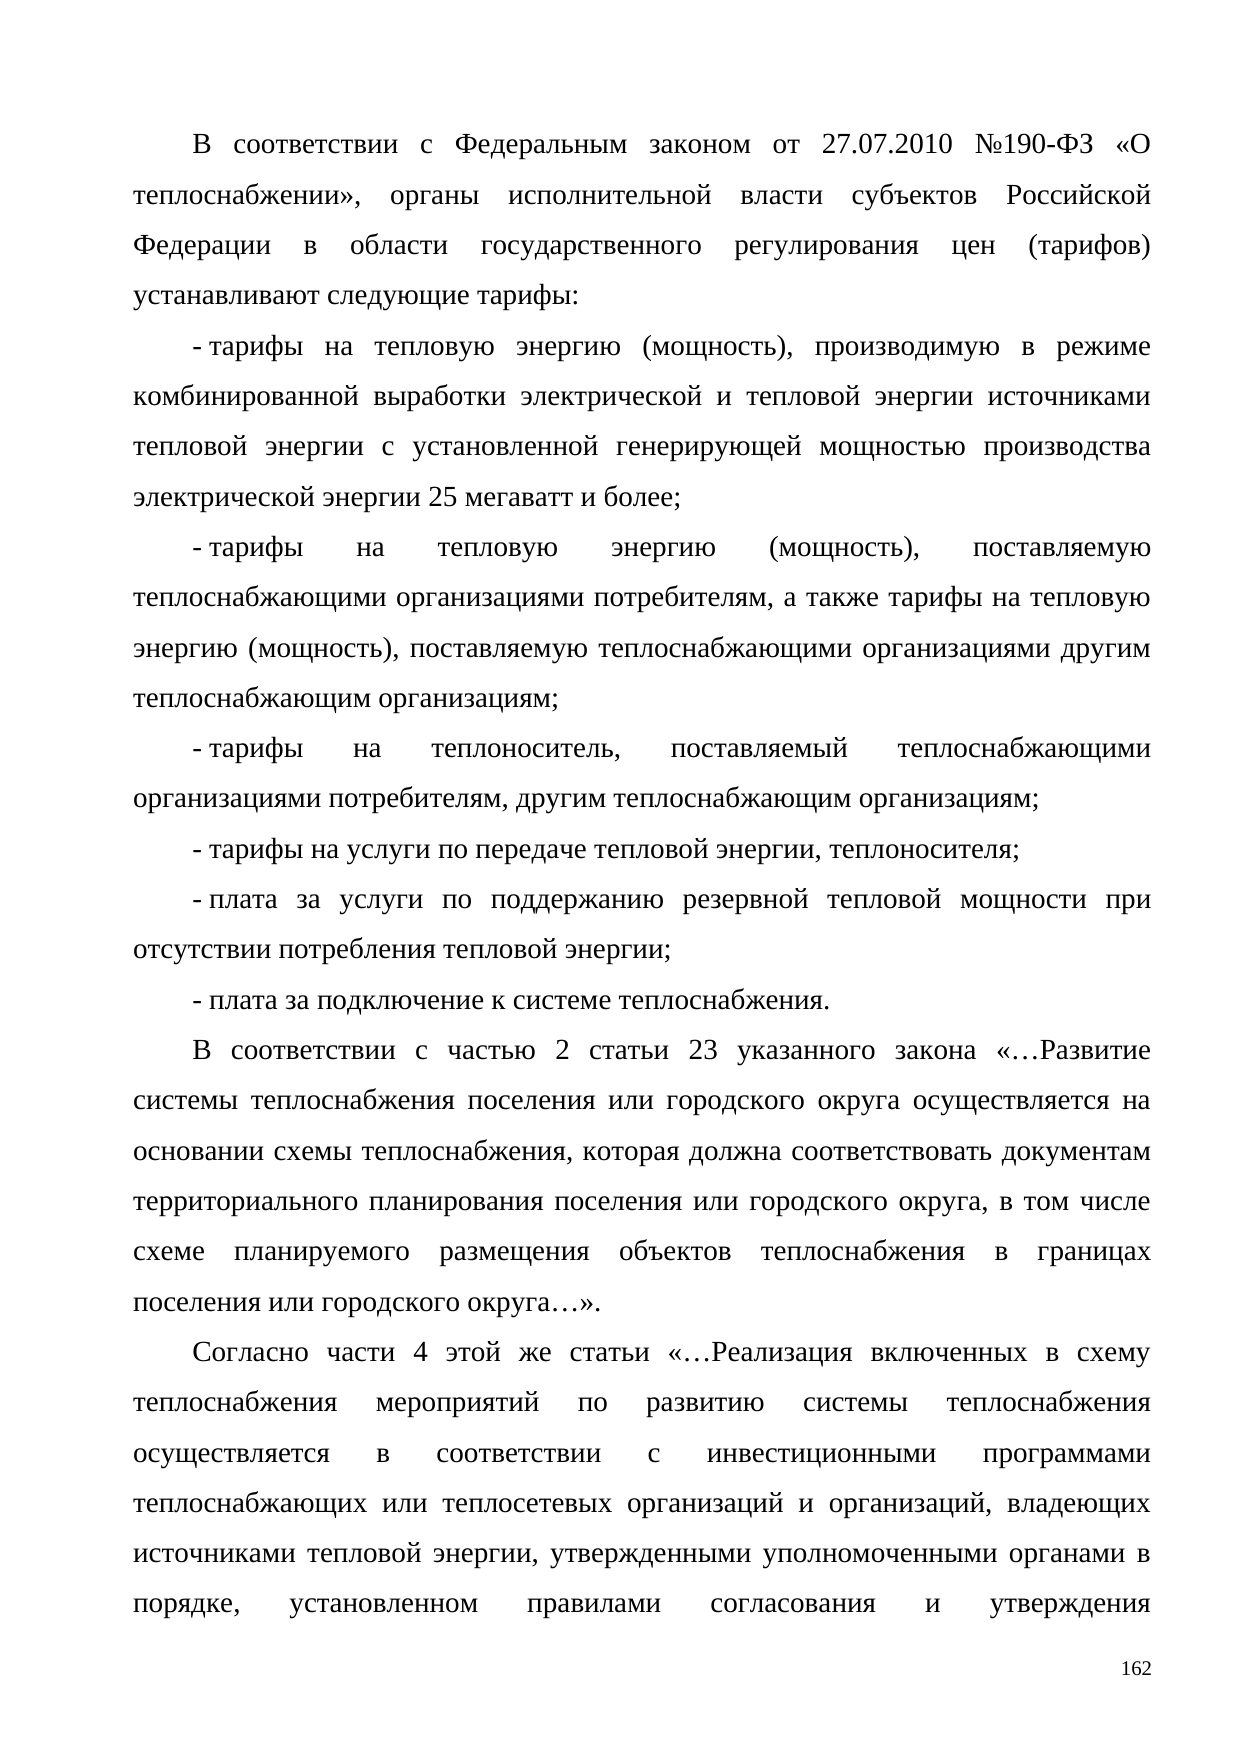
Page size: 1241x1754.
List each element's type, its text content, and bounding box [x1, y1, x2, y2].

text - плата за подключение к системе теплоснабжения. [133, 982, 1152, 1015]
text В соответствии с частью 2 статьи 23 указанного закона «…Развитие системы теплоснабжения поселения или городского округа осуществляется на основании схемы теплоснабжения, которая должна соответствовать документам территориального планирования поселения или городского округа, в том числе схеме планируемого размещения объектов теплоснабжения в границах поселения или городского округа…». [133, 1032, 1152, 1317]
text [133, 1334, 1152, 1619]
text В соответствии с Федеральным законом от 27.07.2010 №190-ФЗ «О теплоснабжении», органы исполнительной власти субъектов Российской Федерации в области государственного регулирования цен (тарифов) устанавливают следующие тарифы: [133, 127, 1152, 311]
text - плата за услуги по поддержанию резервной тепловой мощности при отсутствии потребления тепловой энергии; [133, 881, 1152, 965]
text - тарифы на услуги по передаче тепловой энергии, теплоносителя; [133, 831, 1152, 864]
text - тарифы на тепловую энергию (мощность), поставляемую теплоснабжающими организациями потребителям, а также тарифы на тепловую энергию (мощность), поставляемую теплоснабжающими организациями другим теплоснабжающим организациям; [133, 529, 1152, 713]
text - тарифы на тепловую энергию (мощность), производимую в режиме комбинированной выработки электрической и тепловой энергии источниками тепловой энергии с установленной генерирующей мощностью производства электрической энергии 25 мегаватт и более; [133, 328, 1152, 512]
text - тарифы на теплоноситель, поставляемый теплоснабжающими организациями потребителям, другим теплоснабжающим организациям; [133, 730, 1152, 814]
